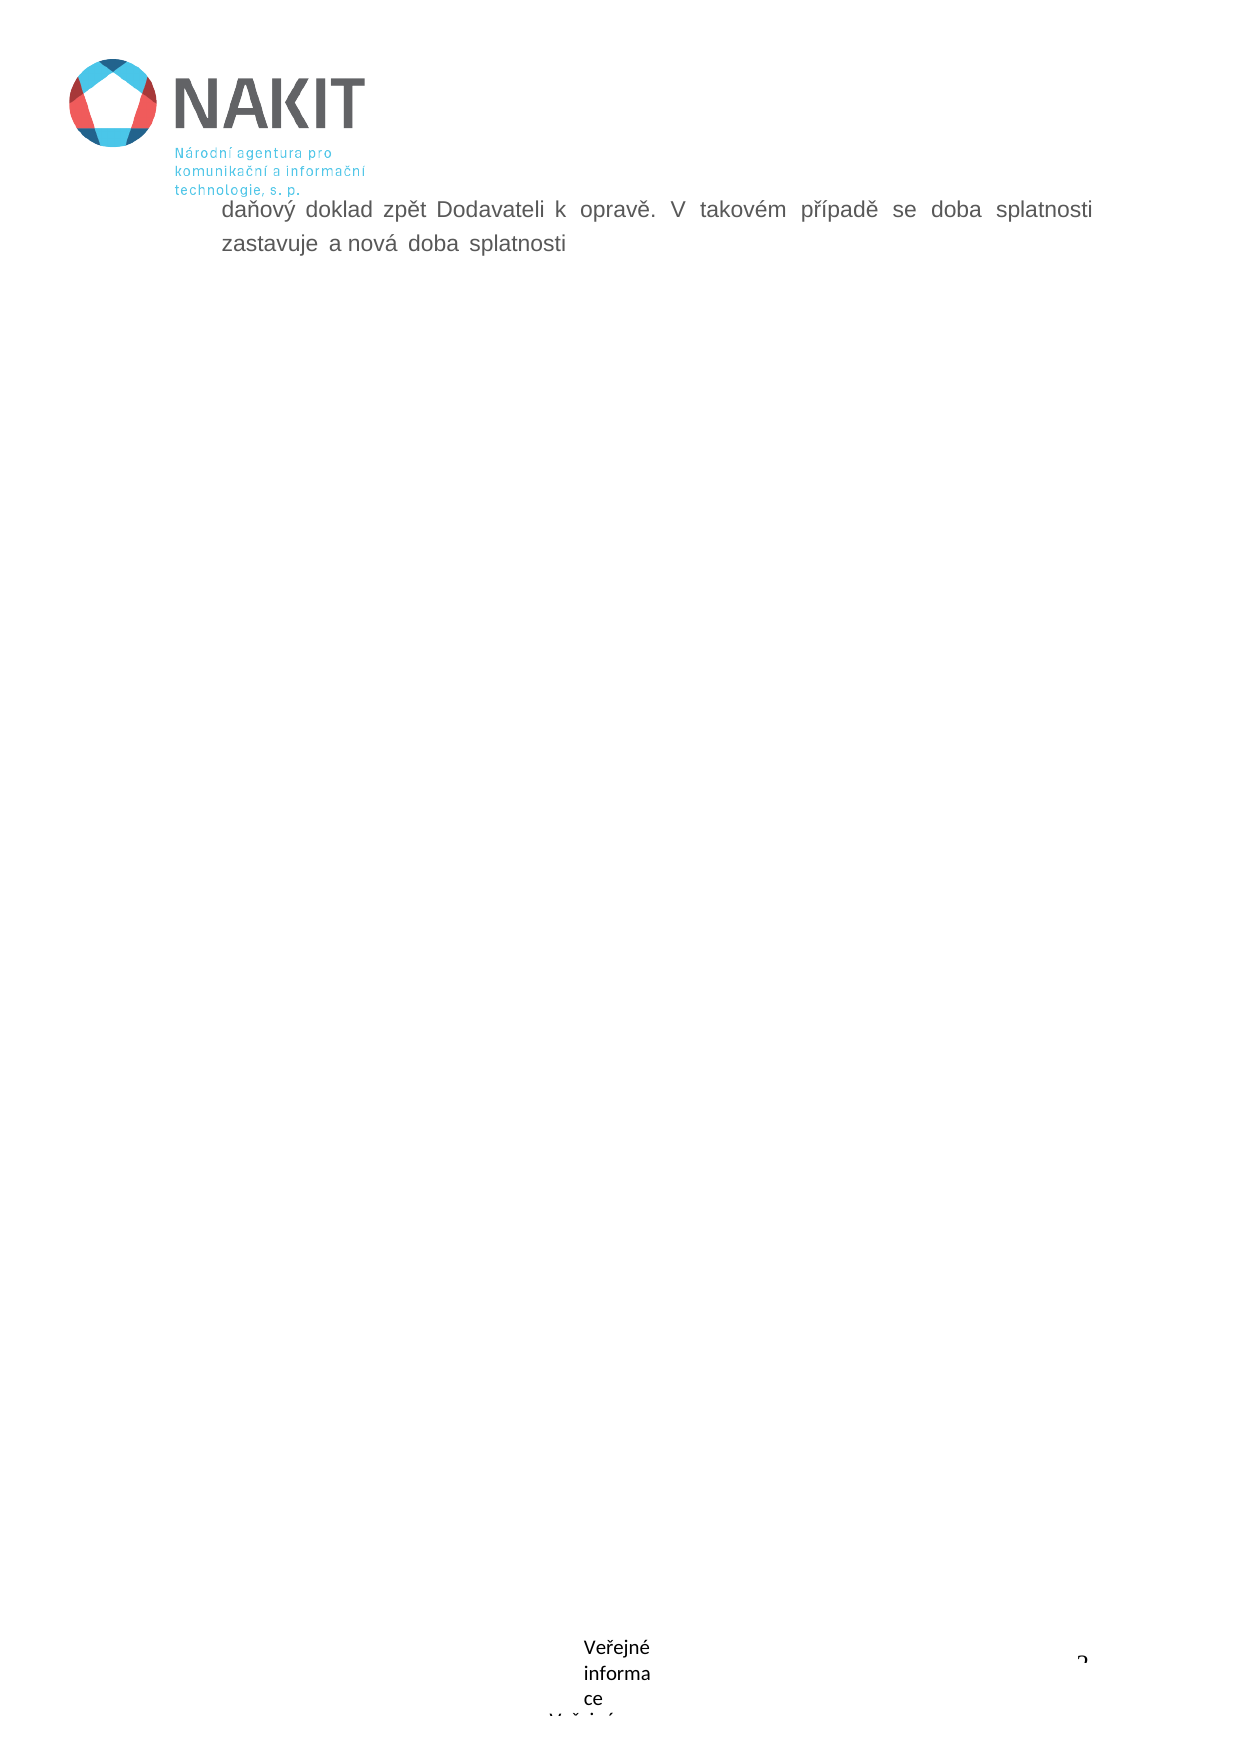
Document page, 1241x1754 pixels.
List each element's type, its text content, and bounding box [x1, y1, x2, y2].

picture [69, 59, 365, 197]
